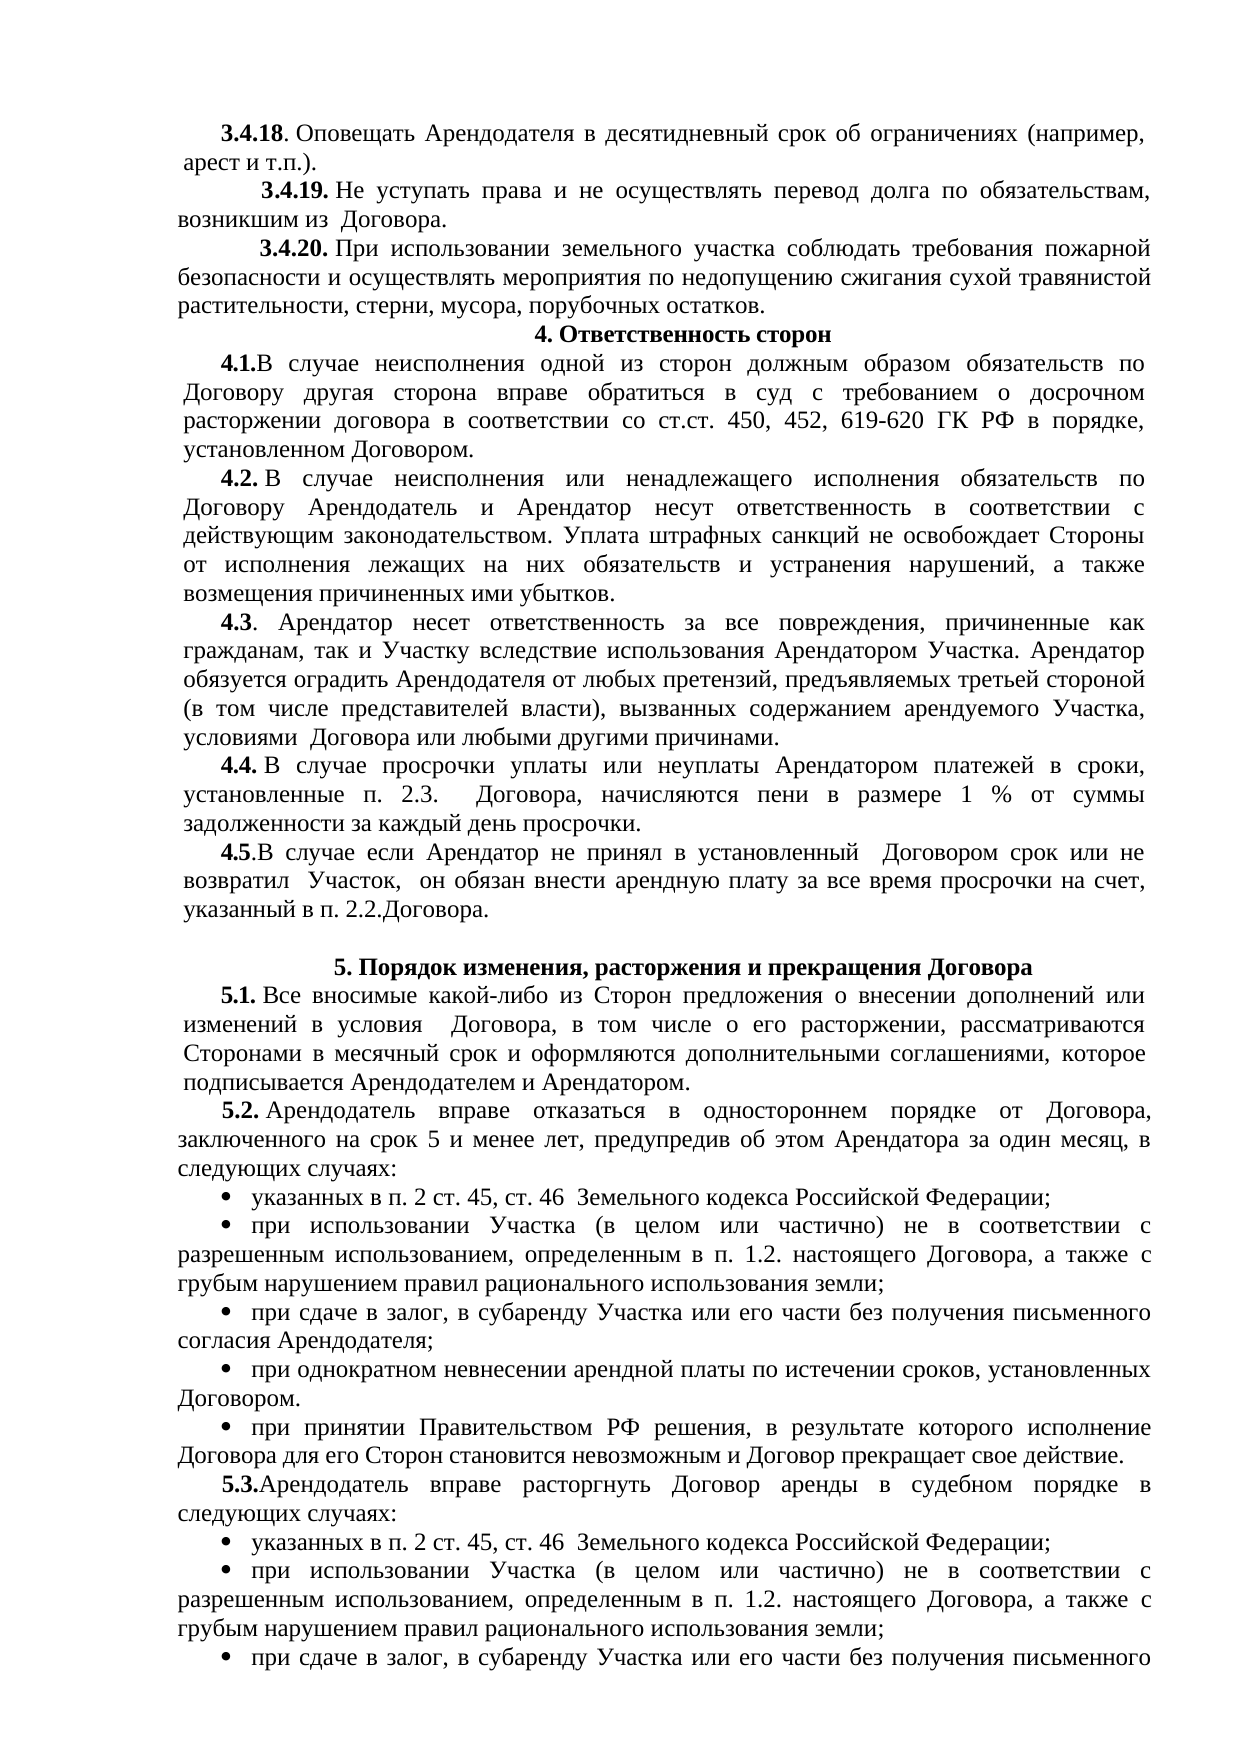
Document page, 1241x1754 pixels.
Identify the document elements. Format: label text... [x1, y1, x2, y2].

text 4.3. Арендатор несет ответственность за все повреждения, причиненные как гражданам, так и Участку вследствие использования Арендатором Участка. Арендатор обязуется оградить Арендодателя от любых претензий, предъявляемых третьей стороной (в том числе представителей власти), вызванных содержанием арендуемого Участка, условиями Договора или любыми другими причинами. [183, 607, 1146, 751]
text 5. Порядок изменения, расторжения и прекращения Договора [183, 952, 1146, 981]
text 3.4.18. Оповещать Арендодателя в десятидневный срок об ограничениях (например, арест и т.п.). [183, 118, 1146, 176]
text 4.5.В случае если Арендатор не принял в установленный Договором срок или не возвратил Участок, он обязан внести арендную плату за все время просрочки на счет, указанный в п. 2.2.Договора. [183, 837, 1146, 923]
text 4. Ответственность сторон [183, 319, 1146, 348]
list при использовании Участка (в целом или частично) не в соответствии с разрешенным использованием, определенным в п. 1.2. настоящего Договора, а также с грубым нарушением правил рационального использования земли; [177, 1211, 1152, 1297]
list указанных в п. 2 ст. 45, ст. 46 Земельного кодекса Российской Федерации; [177, 1182, 1152, 1211]
text 3.4.19. Не уступать права и не осуществлять перевод долга по обязательствам, возникшим из Договора. [177, 176, 1152, 233]
text 4.1.В случае неисполнения одной из сторон должным образом обязательств по Договору другая сторона вправе обратиться в суд с требованием о досрочном расторжении договора в соответствии со ст.ст. 450, 452, 619-620 ГК РФ в порядке, установленном Договором. [183, 348, 1146, 463]
text 5.3.Арендодатель вправе расторгнуть Договор аренды в судебном порядке в следующих случаях: [177, 1469, 1152, 1527]
text 5.2. Арендодатель вправе отказаться в одностороннем порядке от Договора, заключенного на срок 5 и менее лет, предупредив об этом Арендатора за один месяц, в следующих случаях: [177, 1096, 1152, 1182]
list указанных в п. 2 ст. 45, ст. 46 Земельного кодекса Российской Федерации; [177, 1527, 1152, 1556]
list при однократном невнесении арендной платы по истечении сроков, установленных Договором. [177, 1354, 1152, 1412]
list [177, 1642, 1152, 1671]
text 3.4.20. При использовании земельного участка соблюдать требования пожарной безопасности и осуществлять мероприятия по недопущению сжигания сухой травянистой растительности, стерни, мусора, порубочных остатков. [177, 233, 1152, 319]
list при сдаче в залог, в субаренду Участка или его части без получения письменного согласия Арендодателя; [177, 1297, 1152, 1354]
text 4.4. В случае просрочки уплаты или неуплаты Арендатором платежей в сроки, установленные п. 2.3. Договора, начисляются пени в размере 1 % от суммы задолженности за каждый день просрочки. [183, 751, 1146, 837]
list при принятии Правительством РФ решения, в результате которого исполнение Договора для его Сторон становится невозможным и Договор прекращает свое действие. [177, 1412, 1152, 1469]
text 4.2. В случае неисполнения или ненадлежащего исполнения обязательств по Договору Арендодатель и Арендатор несут ответственность в соответствии с действующим законодательством. Уплата штрафных санкций не освобождает Стороны от исполнения лежащих на них обязательств и устранения нарушений, а также возмещения причиненных ими убытков. [183, 463, 1146, 607]
text 5.1. Все вносимые какой-либо из Сторон предложения о внесении дополнений или изменений в условия Договора, в том числе о его расторжении, рассматриваются Сторонами в месячный срок и оформляются дополнительными соглашениями, которое подписывается Арендодателем и Арендатором. [183, 981, 1146, 1096]
list при использовании Участка (в целом или частично) не в соответствии с разрешенным использованием, определенным в п. 1.2. настоящего Договора, а также с грубым нарушением правил рационального использования земли; [177, 1556, 1152, 1642]
